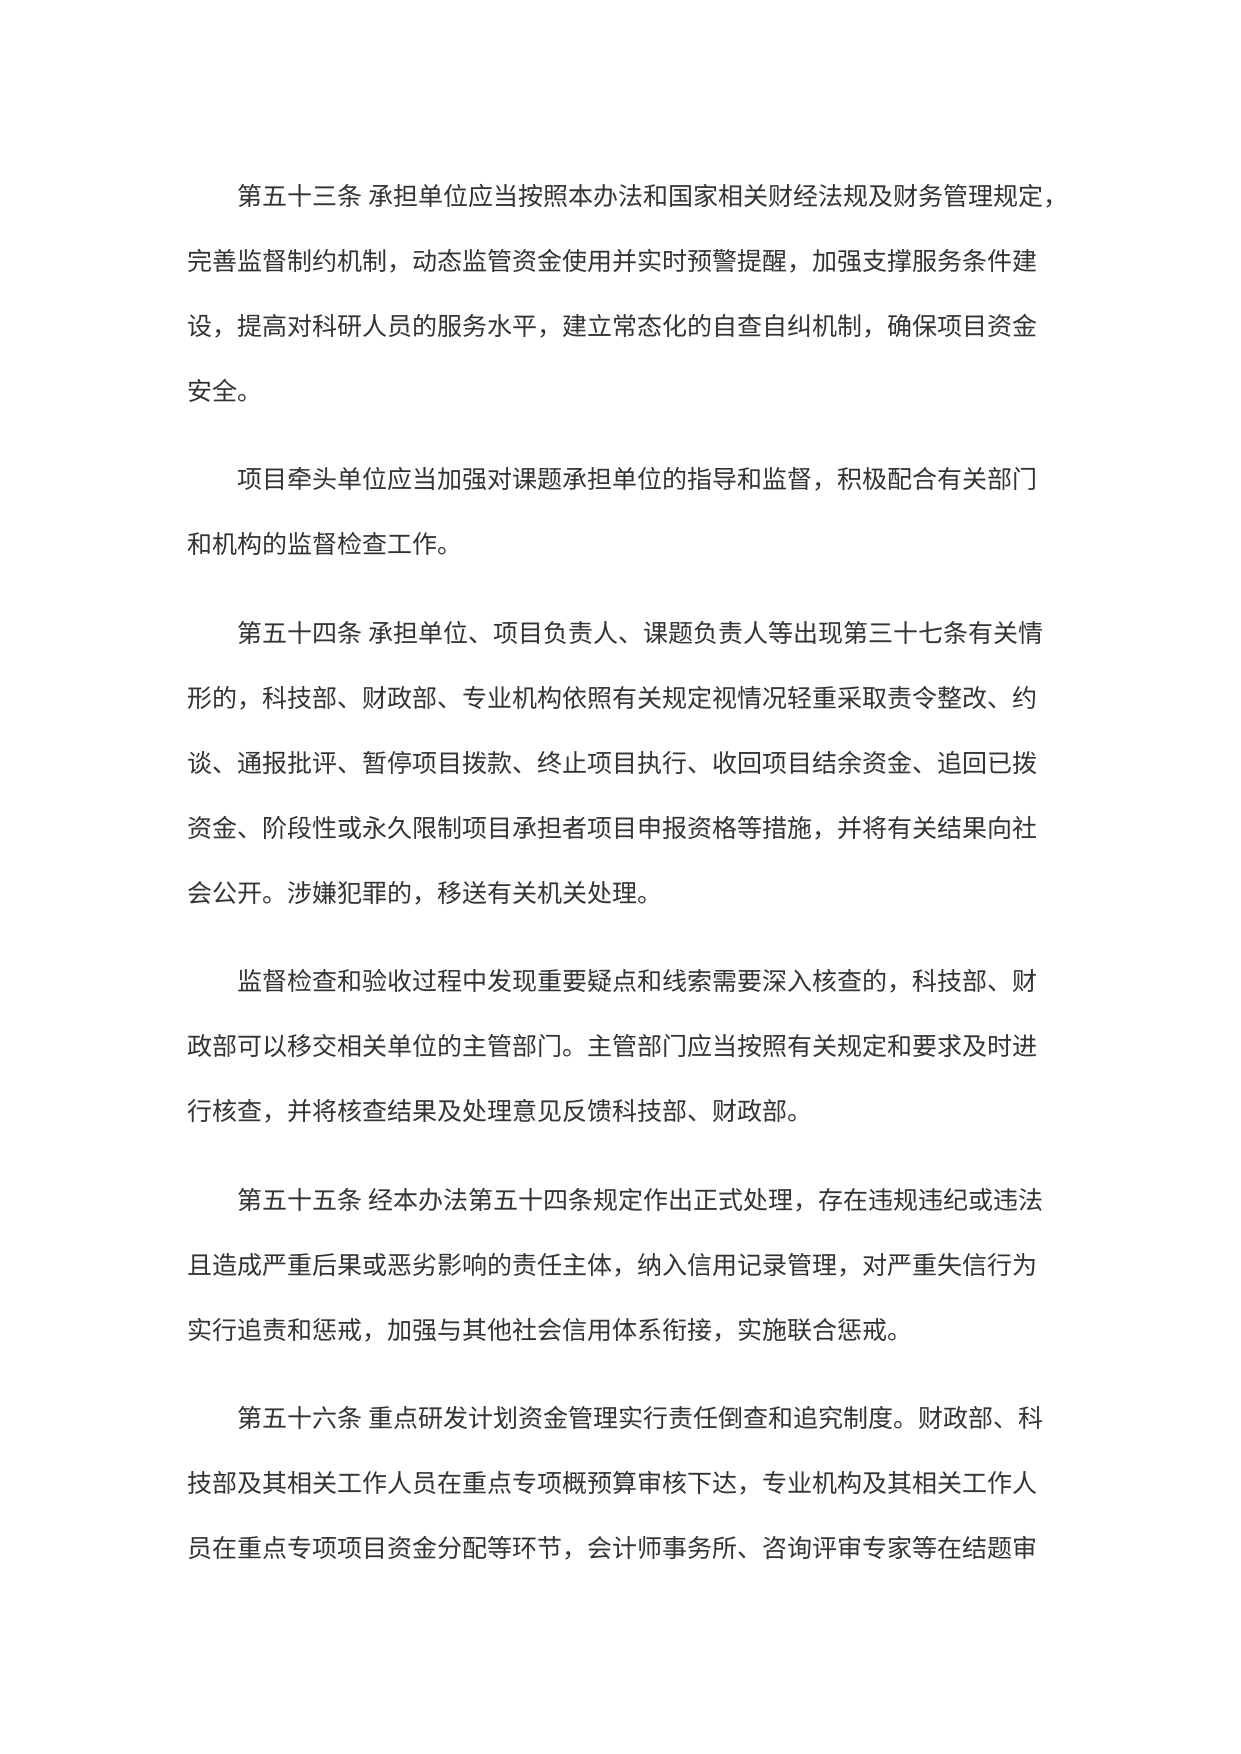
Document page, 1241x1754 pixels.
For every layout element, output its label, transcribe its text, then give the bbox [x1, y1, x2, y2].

text 项目牵头单位应当加强对课题承担单位的指导和监督，积极配合有关部门和机构的监督检查工作。 [187, 445, 1053, 575]
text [187, 1384, 1053, 1579]
text 第五十三条 承担单位应当按照本办法和国家相关财经法规及财务管理规定，完善监督制约机制，动态监管资金使用并实时预警提醒，加强支撑服务条件建设，提高对科研人员的服务水平，建立常态化的自查自纠机制，确保项目资金安全。 [187, 162, 1053, 422]
text 第五十五条 经本办法第五十四条规定作出正式处理，存在违规违纪或违法且造成严重后果或恶劣影响的责任主体，纳入信用记录管理，对严重失信行为实行追责和惩戒，加强与其他社会信用体系衔接，实施联合惩戒。 [187, 1166, 1053, 1361]
text 第五十四条 承担单位、项目负责人、课题负责人等出现第三十七条有关情形的，科技部、财政部、专业机构依照有关规定视情况轻重采取责令整改、约谈、通报批评、暂停项目拨款、终止项目执行、收回项目结余资金、追回已拨资金、阶段性或永久限制项目承担者项目申报资格等措施，并将有关结果向社会公开。涉嫌犯罪的，移送有关机关处理。 [187, 599, 1053, 924]
text 监督检查和验收过程中发现重要疑点和线索需要深入核查的，科技部、财政部可以移交相关单位的主管部门。主管部门应当按照有关规定和要求及时进行核查，并将核查结果及处理意见反馈科技部、财政部。 [187, 947, 1053, 1142]
